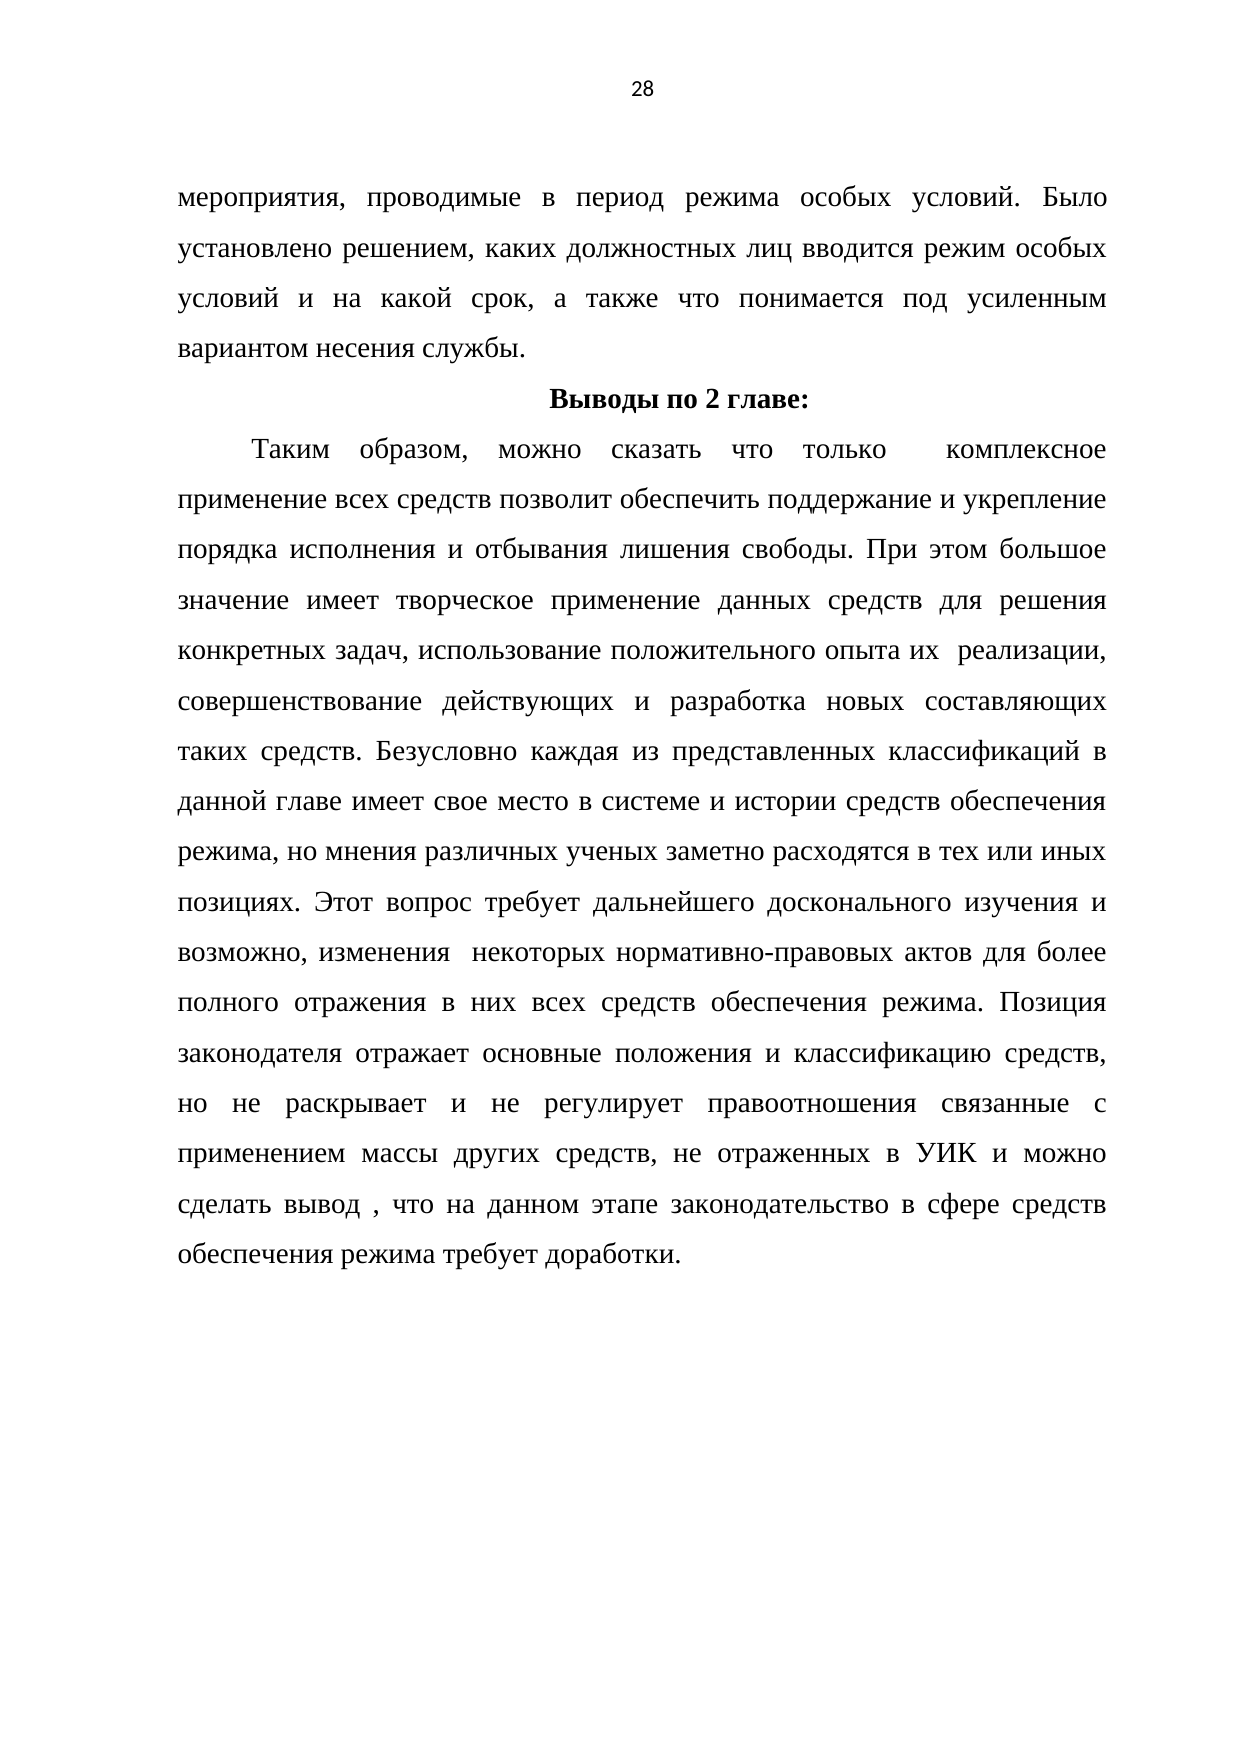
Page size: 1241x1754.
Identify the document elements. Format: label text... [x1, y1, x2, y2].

text Выводы по 2 главе: [177, 381, 1107, 414]
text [177, 179, 1107, 364]
text Таким образом, можно сказать что только комплексное применение всех средств позволит обеспечить поддержание и укрепление порядка исполнения и отбывания лишения свободы. При этом большое значение имеет творческое применение данных средств для решения конкретных задач, использование положительного опыта их реализации, совершенствование действующих и разработка новых составляющих таких средств. Безусловно каждая из представленных классификаций в данной главе имеет свое место в системе и истории средств обеспечения режима, но мнения различных ученых заметно расходятся в тех или иных позициях. Этот вопрос требует дальнейшего досконального изучения и возможно, изменения некоторых нормативно-правовых актов для более полного отражения в них всех средств обеспечения режима. Позиция законодателя отражает основные положения и классификацию средств, но не раскрывает и не регулирует правоотношения связанные с применением массы других средств, не отраженных в УИК и можно сделать вывод , что на данном этапе законодательство в сфере средств обеспечения режима требует доработки. [177, 431, 1107, 1269]
